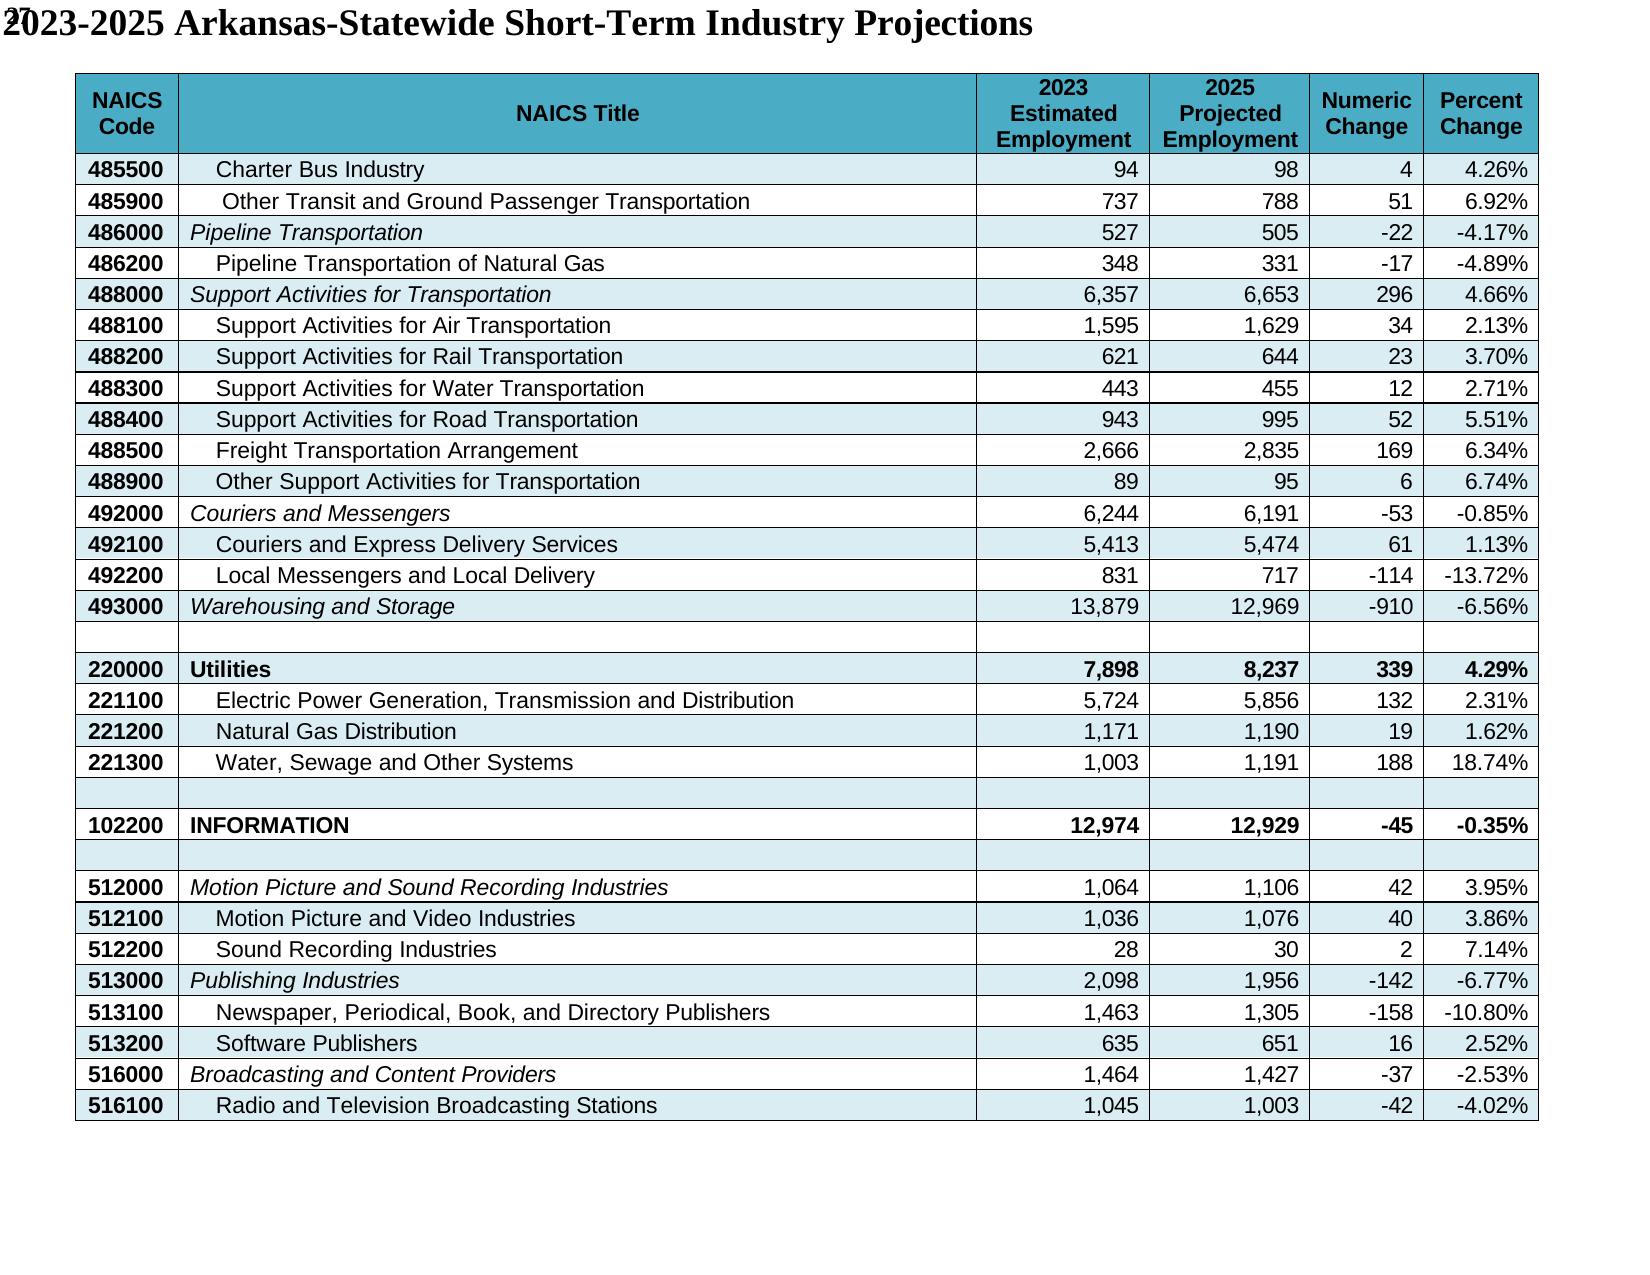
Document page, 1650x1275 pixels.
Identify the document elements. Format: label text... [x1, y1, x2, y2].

table_cell 16 [1310, 1027, 1423, 1057]
table_cell [1150, 840, 1309, 870]
table_cell 40 [1310, 903, 1423, 933]
table_cell Couriers and Express Delivery Services [179, 528, 976, 558]
table_cell -6.77% [1424, 965, 1538, 995]
table_cell 95 [1150, 466, 1309, 496]
table_cell [179, 778, 976, 808]
table_cell -4.89% [1424, 248, 1538, 278]
table_cell Radio and Television Broadcasting Stations [179, 1090, 976, 1120]
table_cell 7.14% [1424, 934, 1538, 964]
table_header NAICS Title [179, 74, 976, 153]
table_cell 492000 [76, 497, 178, 527]
table_cell Pipeline Transportation of Natural Gas [179, 248, 976, 278]
table_cell [76, 778, 178, 808]
table_cell 1,463 [977, 996, 1149, 1026]
table_cell -6.56% [1424, 591, 1538, 621]
table_cell 13,879 [977, 591, 1149, 621]
table_cell 644 [1150, 341, 1309, 371]
table_cell -13.72% [1424, 560, 1538, 590]
table_cell 1,036 [977, 903, 1149, 933]
table_cell 1,003 [977, 747, 1149, 777]
table_cell 492200 [76, 560, 178, 590]
table_cell 1,045 [977, 1090, 1149, 1120]
table_cell 339 [1310, 653, 1423, 683]
table_cell -2.53% [1424, 1059, 1538, 1088]
table_cell [977, 622, 1149, 652]
table_cell 23 [1310, 341, 1423, 371]
table_cell 943 [977, 404, 1149, 434]
table_cell [977, 778, 1149, 808]
table_cell 621 [977, 341, 1149, 371]
table_cell 1,106 [1150, 871, 1309, 901]
table_cell 2.31% [1424, 684, 1538, 714]
table_cell [1150, 778, 1309, 808]
table_cell 1.62% [1424, 715, 1538, 746]
table_cell 6.74% [1424, 466, 1538, 496]
table_cell 169 [1310, 435, 1423, 465]
table_cell 6.34% [1424, 435, 1538, 465]
table_cell Utilities [179, 653, 976, 683]
table_cell [1310, 622, 1423, 652]
table_cell Software Publishers [179, 1027, 976, 1057]
table_cell 42 [1310, 871, 1423, 901]
table_cell 296 [1310, 279, 1423, 309]
table_cell 221300 [76, 747, 178, 777]
table_cell Natural Gas Distribution [179, 715, 976, 746]
table_cell 512100 [76, 903, 178, 933]
table_cell 485500 [76, 154, 178, 184]
table_cell 331 [1150, 248, 1309, 278]
table_cell 12,974 [977, 809, 1149, 839]
table_cell -4.17% [1424, 216, 1538, 247]
table_cell 12,969 [1150, 591, 1309, 621]
table_cell 1,171 [977, 715, 1149, 746]
table_cell [76, 840, 178, 870]
table_cell 221200 [76, 715, 178, 746]
table_cell [1424, 622, 1538, 652]
table_cell 1,076 [1150, 903, 1309, 933]
table_cell [1424, 840, 1538, 870]
table_header 2025 Projected Employment [1150, 74, 1309, 153]
table_cell -0.35% [1424, 809, 1538, 839]
table_cell 1,956 [1150, 965, 1309, 995]
table_cell 19 [1310, 715, 1423, 746]
table_cell 188 [1310, 747, 1423, 777]
table_cell Support Activities for Rail Transportation [179, 341, 976, 371]
table_cell Publishing Industries [179, 965, 976, 995]
table_cell 28 [977, 934, 1149, 964]
table_cell 455 [1150, 373, 1309, 402]
table_cell 488400 [76, 404, 178, 434]
table_cell Pipeline Transportation [179, 216, 976, 247]
table_cell Other Support Activities for Transportation [179, 466, 976, 496]
table_cell 221100 [76, 684, 178, 714]
table_cell 737 [977, 185, 1149, 215]
table_cell 492100 [76, 528, 178, 558]
table_cell INFORMATION [179, 809, 976, 839]
table_cell Motion Picture and Sound Recording Industries [179, 871, 976, 901]
table_cell 6.92% [1424, 185, 1538, 215]
table_cell [1424, 778, 1538, 808]
table_cell 1.13% [1424, 528, 1538, 558]
table_cell 1,464 [977, 1059, 1149, 1088]
table_cell 102200 [76, 809, 178, 839]
table_cell 5,413 [977, 528, 1149, 558]
table_cell 61 [1310, 528, 1423, 558]
table_cell 7,898 [977, 653, 1149, 683]
table_cell 4 [1310, 154, 1423, 184]
table_cell 4.26% [1424, 154, 1538, 184]
table_cell 220000 [76, 653, 178, 683]
table_cell Couriers and Messengers [179, 497, 976, 527]
table_cell 5,724 [977, 684, 1149, 714]
table_cell -22 [1310, 216, 1423, 247]
table_cell 30 [1150, 934, 1309, 964]
table_cell Charter Bus Industry [179, 154, 976, 184]
table_cell 488500 [76, 435, 178, 465]
table_cell 1,629 [1150, 310, 1309, 340]
table_cell 2,835 [1150, 435, 1309, 465]
table_cell 2.71% [1424, 373, 1538, 402]
table_cell 2,666 [977, 435, 1149, 465]
table_cell 513200 [76, 1027, 178, 1057]
table_cell 512000 [76, 871, 178, 901]
table_cell 1,191 [1150, 747, 1309, 777]
table_cell Support Activities for Water Transportation [179, 373, 976, 402]
table_cell 5.51% [1424, 404, 1538, 434]
table_cell Water, Sewage and Other Systems [179, 747, 976, 777]
table_cell [1150, 622, 1309, 652]
table_cell 3.95% [1424, 871, 1538, 901]
table_header Percent Change [1424, 74, 1538, 153]
table_cell Warehousing and Storage [179, 591, 976, 621]
table_cell 995 [1150, 404, 1309, 434]
table_cell 516000 [76, 1059, 178, 1088]
table_cell 1,190 [1150, 715, 1309, 746]
table_cell Freight Transportation Arrangement [179, 435, 976, 465]
table_cell -37 [1310, 1059, 1423, 1088]
table_cell 52 [1310, 404, 1423, 434]
table_cell Support Activities for Transportation [179, 279, 976, 309]
table_cell [977, 840, 1149, 870]
table_cell Electric Power Generation, Transmission and Distribution [179, 684, 976, 714]
table_cell 348 [977, 248, 1149, 278]
table_cell Broadcasting and Content Providers [179, 1059, 976, 1088]
table_cell 635 [977, 1027, 1149, 1057]
table_cell 1,064 [977, 871, 1149, 901]
table_cell 132 [1310, 684, 1423, 714]
table_cell 488200 [76, 341, 178, 371]
table_cell 6 [1310, 466, 1423, 496]
table_cell 651 [1150, 1027, 1309, 1057]
table_cell 512200 [76, 934, 178, 964]
table_cell 6,653 [1150, 279, 1309, 309]
table_cell [1310, 840, 1423, 870]
table_cell 485900 [76, 185, 178, 215]
table_cell Motion Picture and Video Industries [179, 903, 976, 933]
table_cell [76, 622, 178, 652]
table_cell 516100 [76, 1090, 178, 1120]
table_cell 3.70% [1424, 341, 1538, 371]
table_cell 717 [1150, 560, 1309, 590]
table_cell -45 [1310, 809, 1423, 839]
table_cell 788 [1150, 185, 1309, 215]
table_cell 98 [1150, 154, 1309, 184]
table_cell 51 [1310, 185, 1423, 215]
table_cell 3.86% [1424, 903, 1538, 933]
table_cell 513100 [76, 996, 178, 1026]
table_cell -114 [1310, 560, 1423, 590]
table_cell -0.85% [1424, 497, 1538, 527]
table_cell 1,003 [1150, 1090, 1309, 1120]
table_cell 488900 [76, 466, 178, 496]
table_cell 1,595 [977, 310, 1149, 340]
table_cell 6,191 [1150, 497, 1309, 527]
table_cell -158 [1310, 996, 1423, 1026]
table_cell 2,098 [977, 965, 1149, 995]
table_cell Support Activities for Road Transportation [179, 404, 976, 434]
table_cell -4.02% [1424, 1090, 1538, 1120]
table_cell Other Transit and Ground Passenger Transportation [179, 185, 976, 215]
table_cell 2 [1310, 934, 1423, 964]
table_cell 488000 [76, 279, 178, 309]
table_cell 527 [977, 216, 1149, 247]
table_cell 505 [1150, 216, 1309, 247]
table_cell Local Messengers and Local Delivery [179, 560, 976, 590]
table_cell Newspaper, Periodical, Book, and Directory Publishers [179, 996, 976, 1026]
table_cell -10.80% [1424, 996, 1538, 1026]
table_cell 34 [1310, 310, 1423, 340]
table_cell 5,474 [1150, 528, 1309, 558]
table_cell 6,357 [977, 279, 1149, 309]
table_cell -910 [1310, 591, 1423, 621]
table_cell 94 [977, 154, 1149, 184]
table_cell 5,856 [1150, 684, 1309, 714]
table_cell [1310, 778, 1423, 808]
table_cell 488300 [76, 373, 178, 402]
table_header 2023 Estimated Employment [977, 74, 1149, 153]
table_cell -42 [1310, 1090, 1423, 1120]
table_cell 18.74% [1424, 747, 1538, 777]
table_cell 486000 [76, 216, 178, 247]
table_cell [179, 840, 976, 870]
table_cell 6,244 [977, 497, 1149, 527]
table_header NAICS Code [76, 74, 178, 153]
table_cell 8,237 [1150, 653, 1309, 683]
table_header Numeric Change [1310, 74, 1423, 153]
table_cell 1,305 [1150, 996, 1309, 1026]
table_cell -142 [1310, 965, 1423, 995]
table_cell 513000 [76, 965, 178, 995]
table_cell 493000 [76, 591, 178, 621]
table_cell 2.13% [1424, 310, 1538, 340]
table_cell 12 [1310, 373, 1423, 402]
table_cell -17 [1310, 248, 1423, 278]
table_cell [179, 622, 976, 652]
table_cell 1,427 [1150, 1059, 1309, 1088]
table_cell 4.66% [1424, 279, 1538, 309]
table_cell 12,929 [1150, 809, 1309, 839]
table_cell 89 [977, 466, 1149, 496]
table_cell 486200 [76, 248, 178, 278]
table_cell 488100 [76, 310, 178, 340]
table_cell 4.29% [1424, 653, 1538, 683]
table_cell Support Activities for Air Transportation [179, 310, 976, 340]
table_cell Sound Recording Industries [179, 934, 976, 964]
table_cell 831 [977, 560, 1149, 590]
table_cell -53 [1310, 497, 1423, 527]
table_cell 2.52% [1424, 1027, 1538, 1057]
table_cell 443 [977, 373, 1149, 402]
